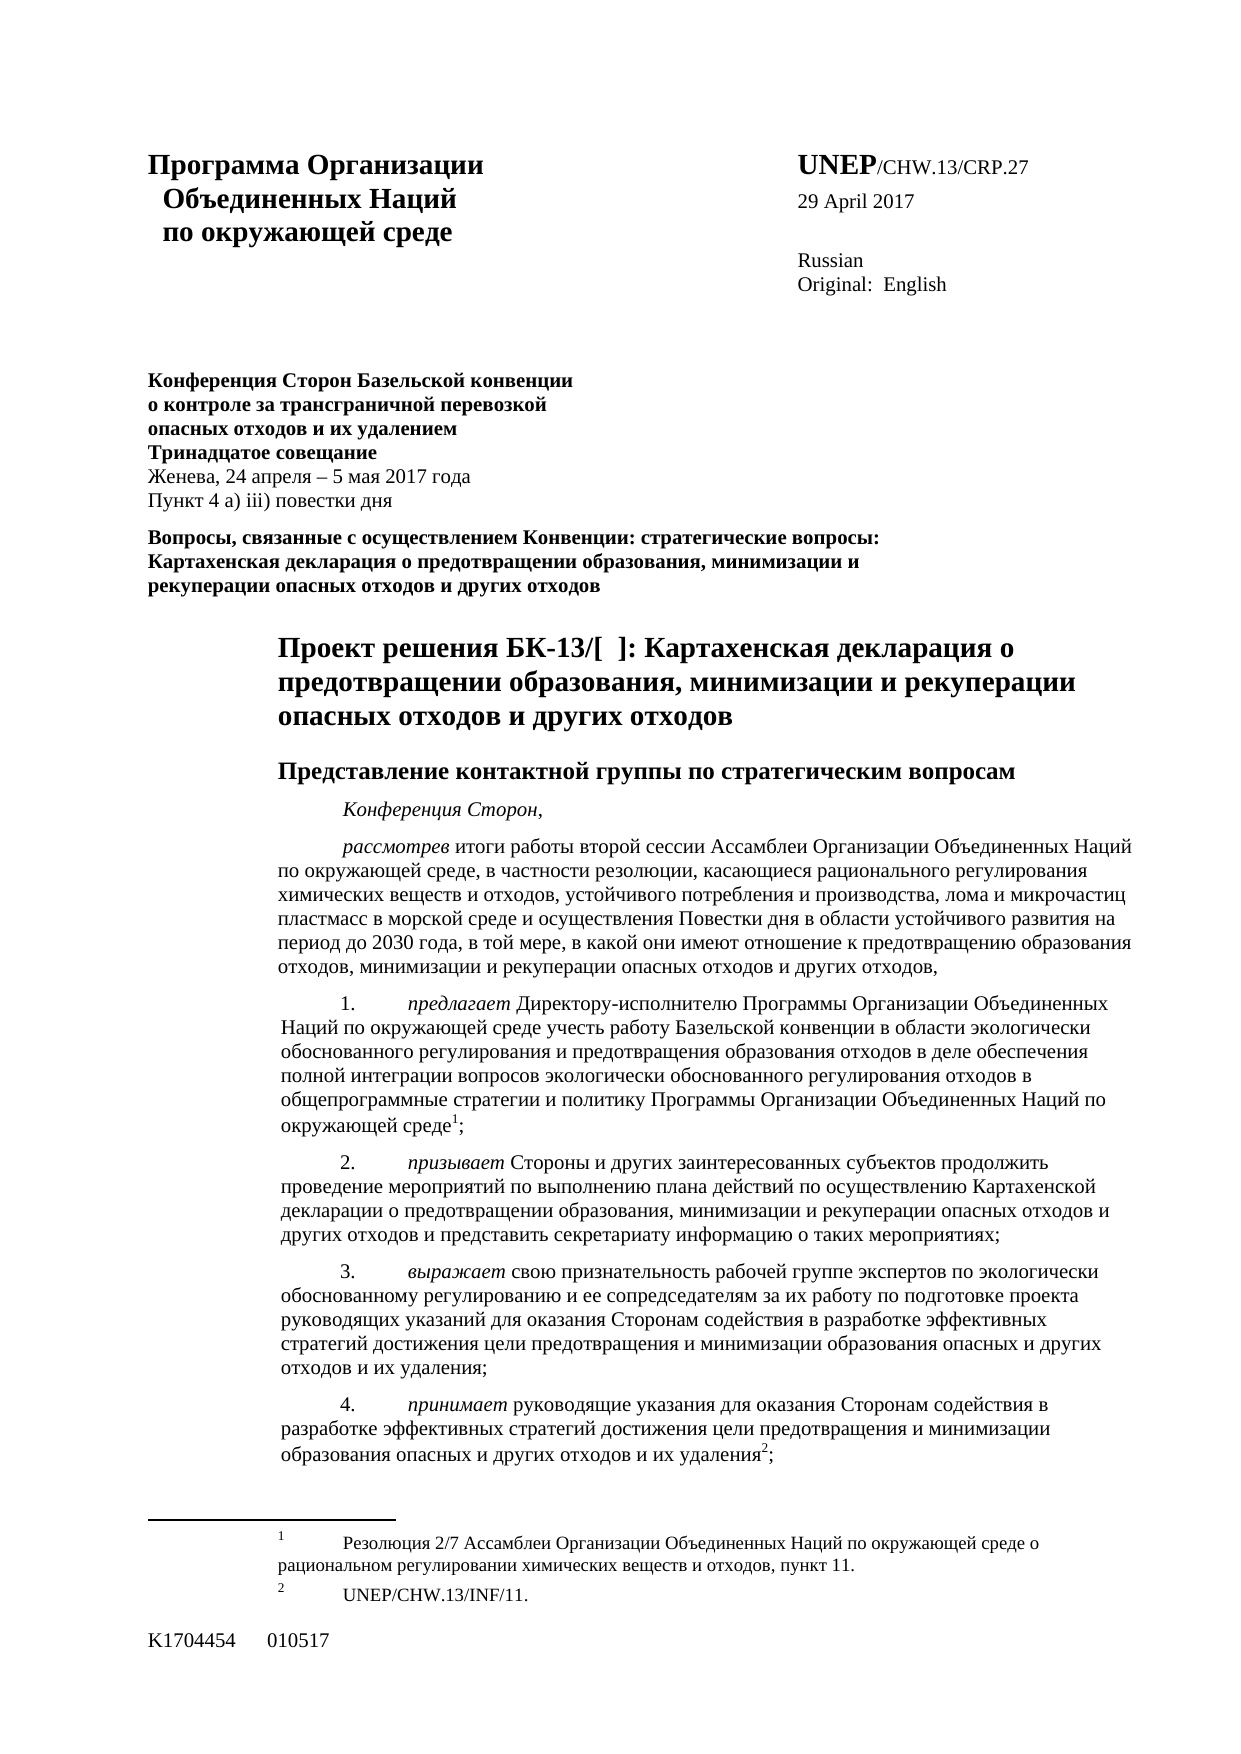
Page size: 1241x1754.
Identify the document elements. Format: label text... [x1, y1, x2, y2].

text Проект решения БК-13/[ ]: Картахенская декларация о предотвращении образования, минимизации и рекуперации опасных отходов и других отходов [278, 631, 1078, 731]
text 3. выражает свою признательность рабочей группе экспертов по экологически обоснованному регулированию и ее сопредседателям за их работу по подготовке проекта руководящих указаний для оказания Сторонам содействия в разработке эффективных стратегий достижения цели предотвращения и минимизации образования опасных и других отходов и их удаления; [281, 1259, 1137, 1379]
text Представление контактной группы по стратегическим вопросам [278, 756, 1137, 785]
text 2. призывает Стороны и других заинтересованных субъектов продолжить проведение мероприятий по выполнению плана действий по осуществлению Картахенской декларации о предотвращении образования, минимизации и рекуперации опасных отходов и других отходов и представить секретариату информацию о таких мероприятиях; [281, 1150, 1137, 1246]
text 4. принимает руководящие указания для оказания Сторонам содействия в разработке эффективных стратегий достижения цели предотвращения и минимизации образования опасных и других отходов и их удаления; [281, 1392, 1137, 1466]
text Тринадцатое совещание [148, 440, 1137, 464]
text рассмотрев итоги работы второй сессии Ассамблеи Организации Объединенных Наций по окружающей среде, в частности резолюции, касающиеся рационального регулирования химических веществ и отходов, устойчивого потребления и производства, лома и микрочастиц пластмасс в морской среде и осуществления Повестки дня в области устойчивого развития на период до 2030 года, в той мере, в какой они имеют отношение к предотвращению образования отходов, минимизации и рекуперации опасных отходов и других отходов, [278, 834, 1137, 978]
text Конференция Сторон Базельской конвенции о контроле за трансграничной перевозкой опасных отходов и их удалением [148, 368, 1137, 440]
text 1. предлагает Директору-исполнителю Программы Организации Объединенных Наций по окружающей среде учесть работу Базельской конвенции в области экологически обоснованного регулирования и предотвращения образования отходов в деле обеспечения полной интеграции вопросов экологически обоснованного регулирования отходов в общепрограммные стратегии и политику Программы Организации Объединенных Наций по окружающей среде; [281, 991, 1137, 1137]
text Пункт 4 a) iii) повестки дня [148, 488, 960, 512]
text Программа Организации UNEP/CHW.13/CRP.27 Объединенных Наций 29 April 2017 по окружающей среде Russian [148, 147, 1137, 272]
text Вопросы, связанные с осуществлением Конвенции: стратегические вопросы: Картахенская декларация о предотвращении образования, минимизации и рекуперации опасных отходов и других отходов [148, 525, 960, 597]
text Женева, 24 апреля – 5 мая 2017 года [148, 464, 1137, 488]
text Конференция Сторон, [278, 797, 1137, 821]
text Original: English [148, 272, 1137, 296]
